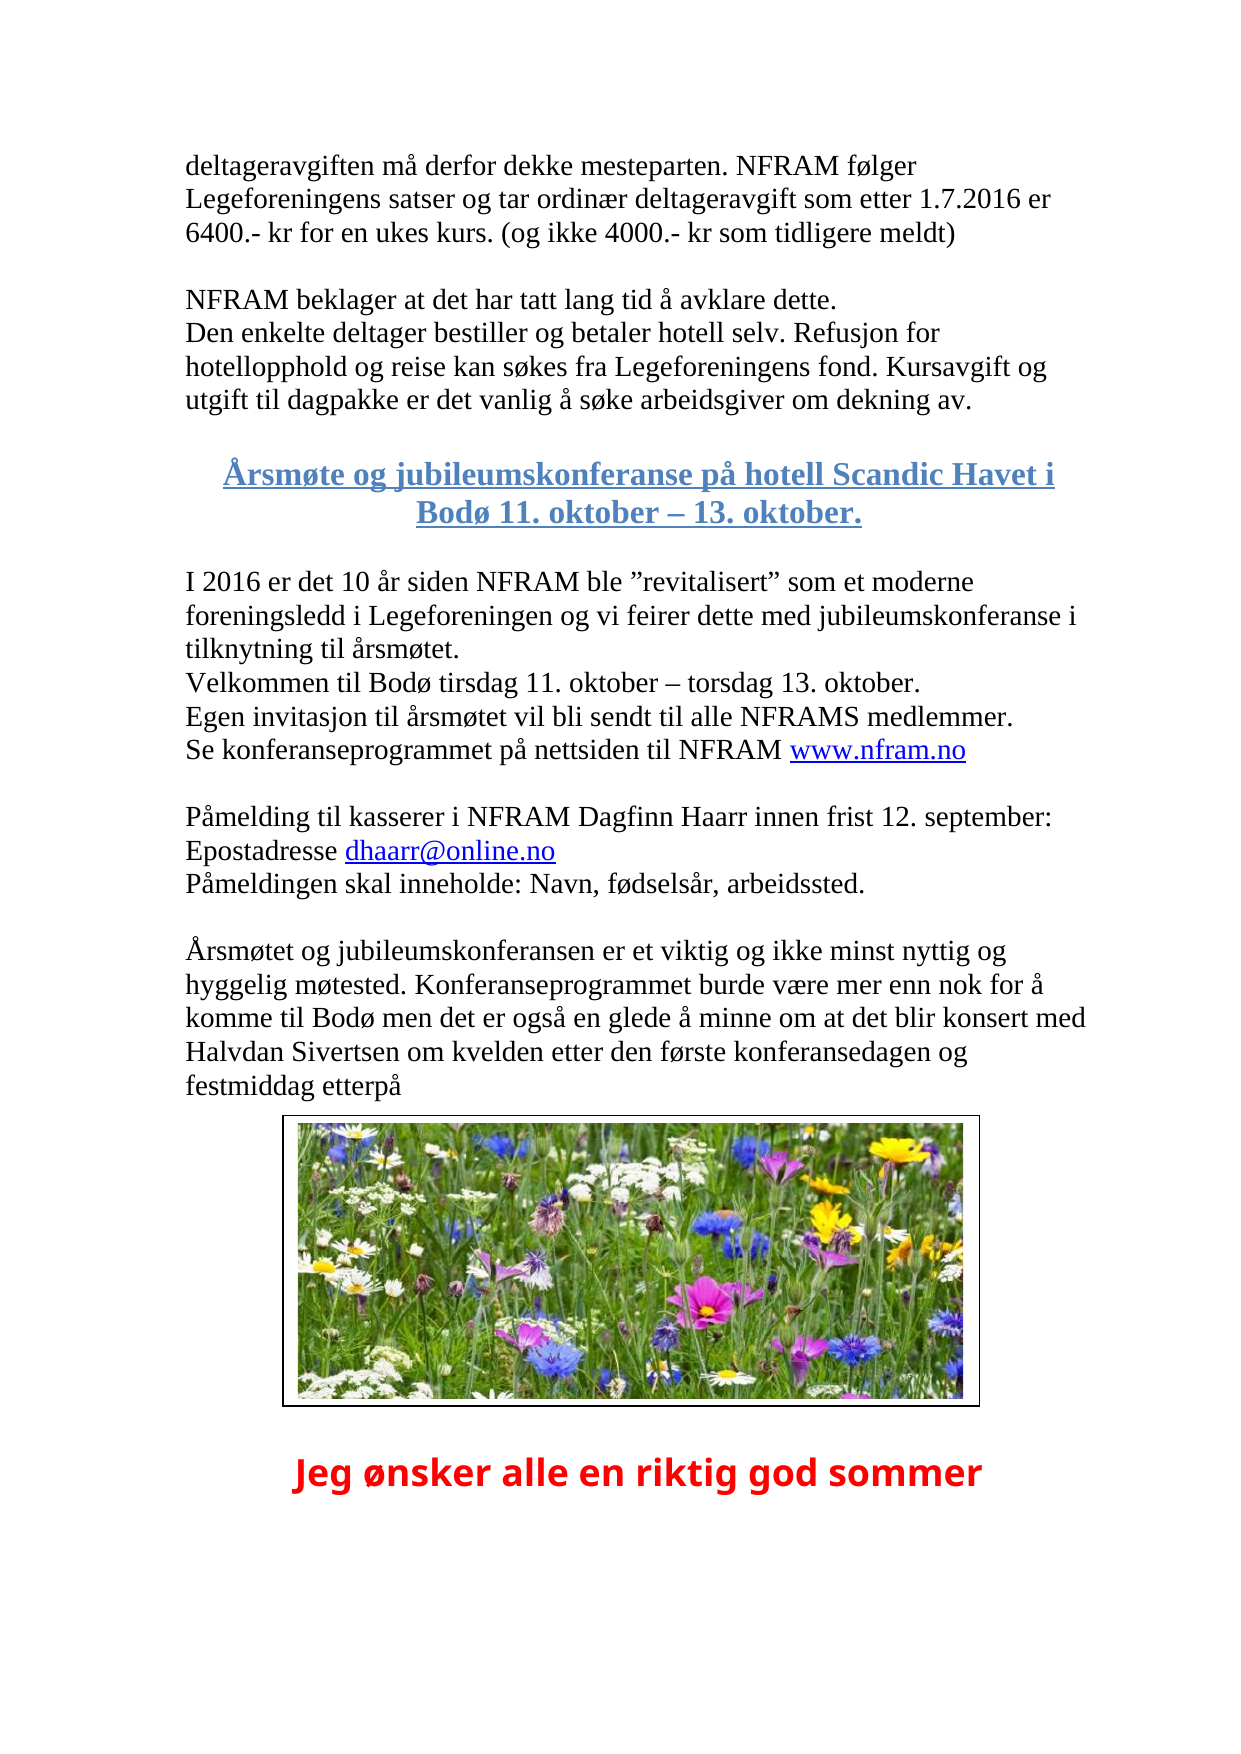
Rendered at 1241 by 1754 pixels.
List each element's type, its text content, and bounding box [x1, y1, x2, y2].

picture [297, 1123, 964, 1399]
text Epostadresse dhaarr@online.no [185, 833, 1093, 866]
text Årsmøtet og jubileumskonferansen er et viktig og ikke minst nyttig og hyggelig møtested. Konferanseprogrammet burde være mer enn nok for å komme til Bodø men det er også en glede å minne om at det blir konsert med Halvdan Sivertsen om kvelden etter den første konferansedagen og festmiddag etterpå [185, 933, 1093, 1101]
text Velkommen til Bodø tirsdag 11. oktober – torsdag 13. oktober. [185, 665, 1093, 699]
text Egen invitasjon til årsmøtet vil bli sendt til alle NFRAMS medlemmer. [185, 699, 1093, 732]
text Jeg ønsker alle en riktig god sommer [185, 1447, 1093, 1498]
text Den enkelte deltager bestiller og betaler hotell selv. Refusjon for hotellopphold og reise kan søkes fra Legeforeningens fond. Kursavgift og utgift til dagpakke er det vanlig å søke arbeidsgiver om dekning av. [185, 315, 1093, 416]
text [185, 148, 1093, 248]
text Påmeldingen skal inneholde: Navn, fødselsår, arbeidssted. [185, 866, 1093, 900]
text Årsmøte og jubileumskonferanse på hotell Scandic Havet i Bodø 11. oktober – 13. oktober. [185, 454, 1093, 531]
text Se konferanseprogrammet på nettsiden til NFRAM www.nfram.no [185, 732, 1093, 766]
text I 2016 er det 10 år siden NFRAM ble ”revitalisert” som et moderne foreningsledd i Legeforeningen og vi feirer dette med jubileumskonferanse i tilknytning til årsmøtet. [185, 564, 1093, 665]
text NFRAM beklager at det har tatt lang tid å avklare dette. [185, 282, 1093, 315]
text Påmelding til kasserer i NFRAM Dagfinn Haarr innen frist 12. september: [185, 799, 1093, 833]
